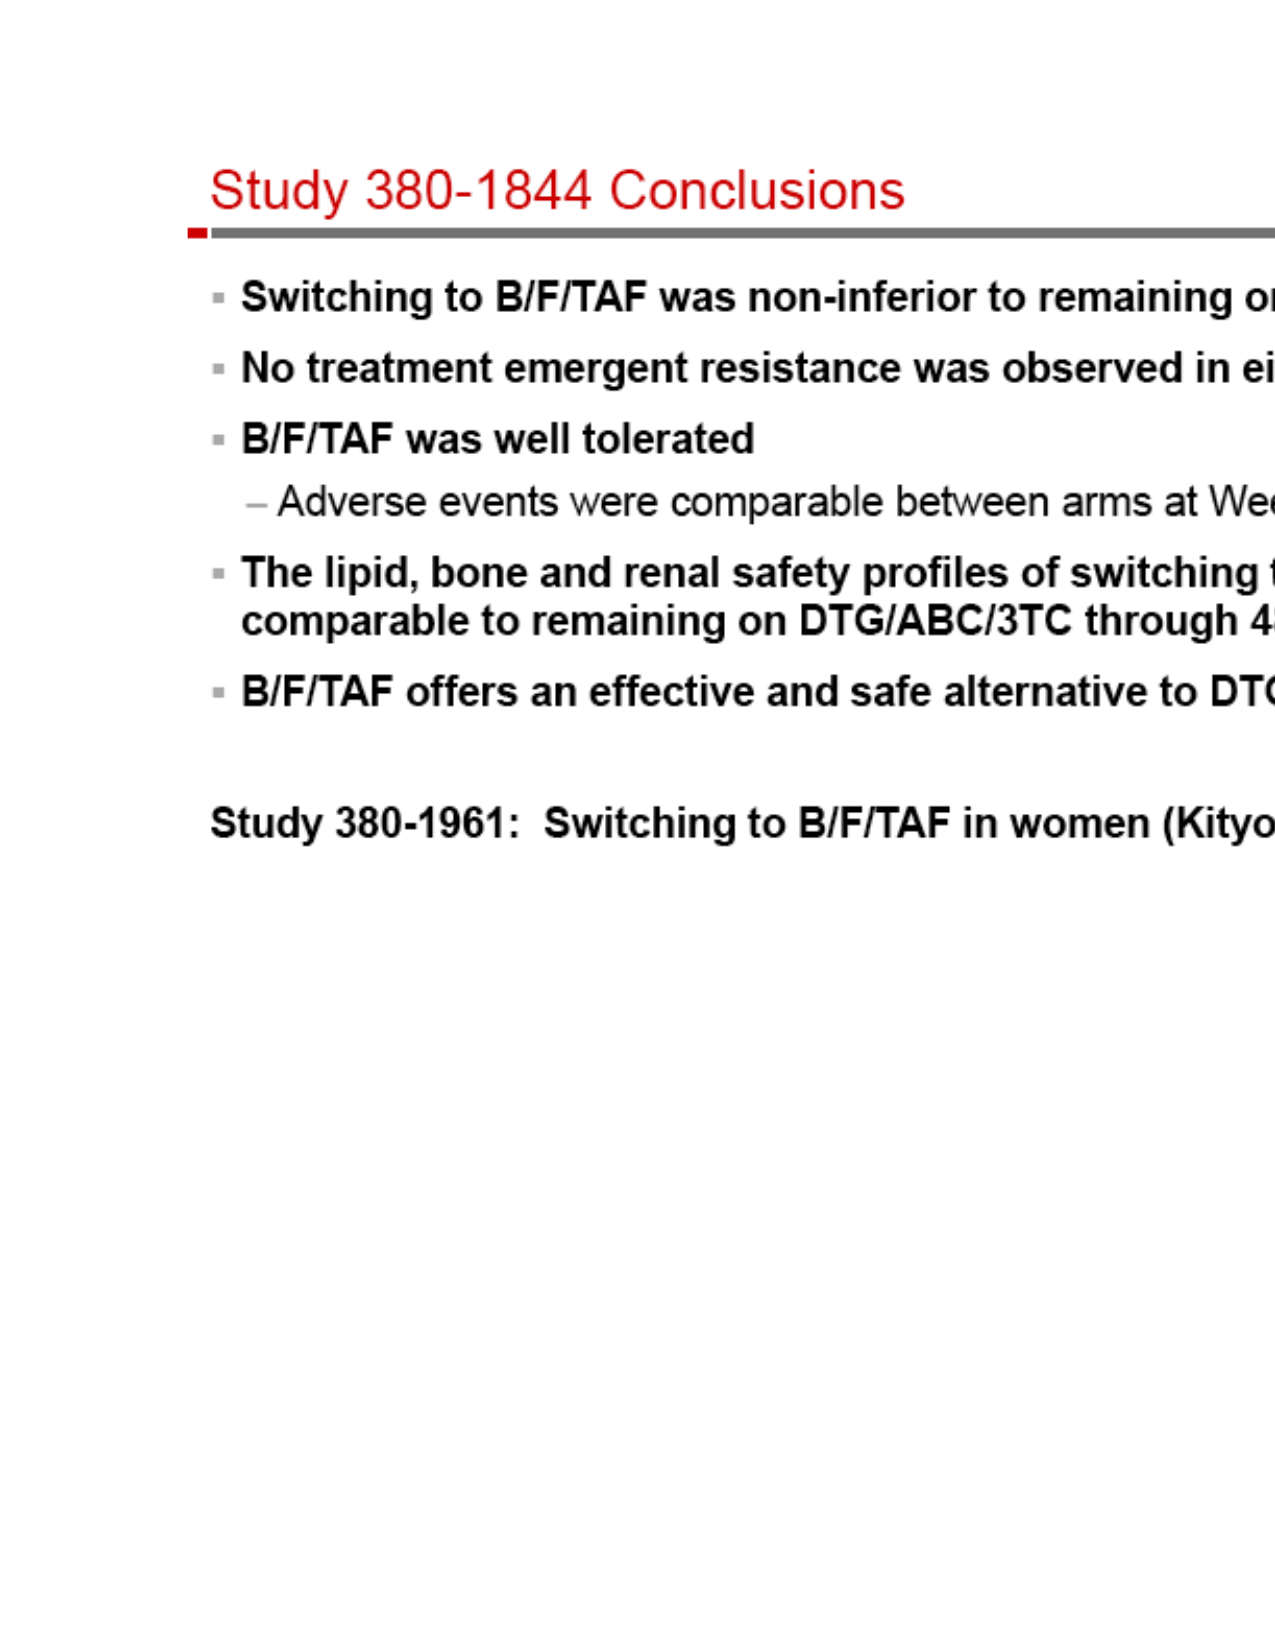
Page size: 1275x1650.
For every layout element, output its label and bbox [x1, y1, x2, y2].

picture [187, 150, 1275, 882]
